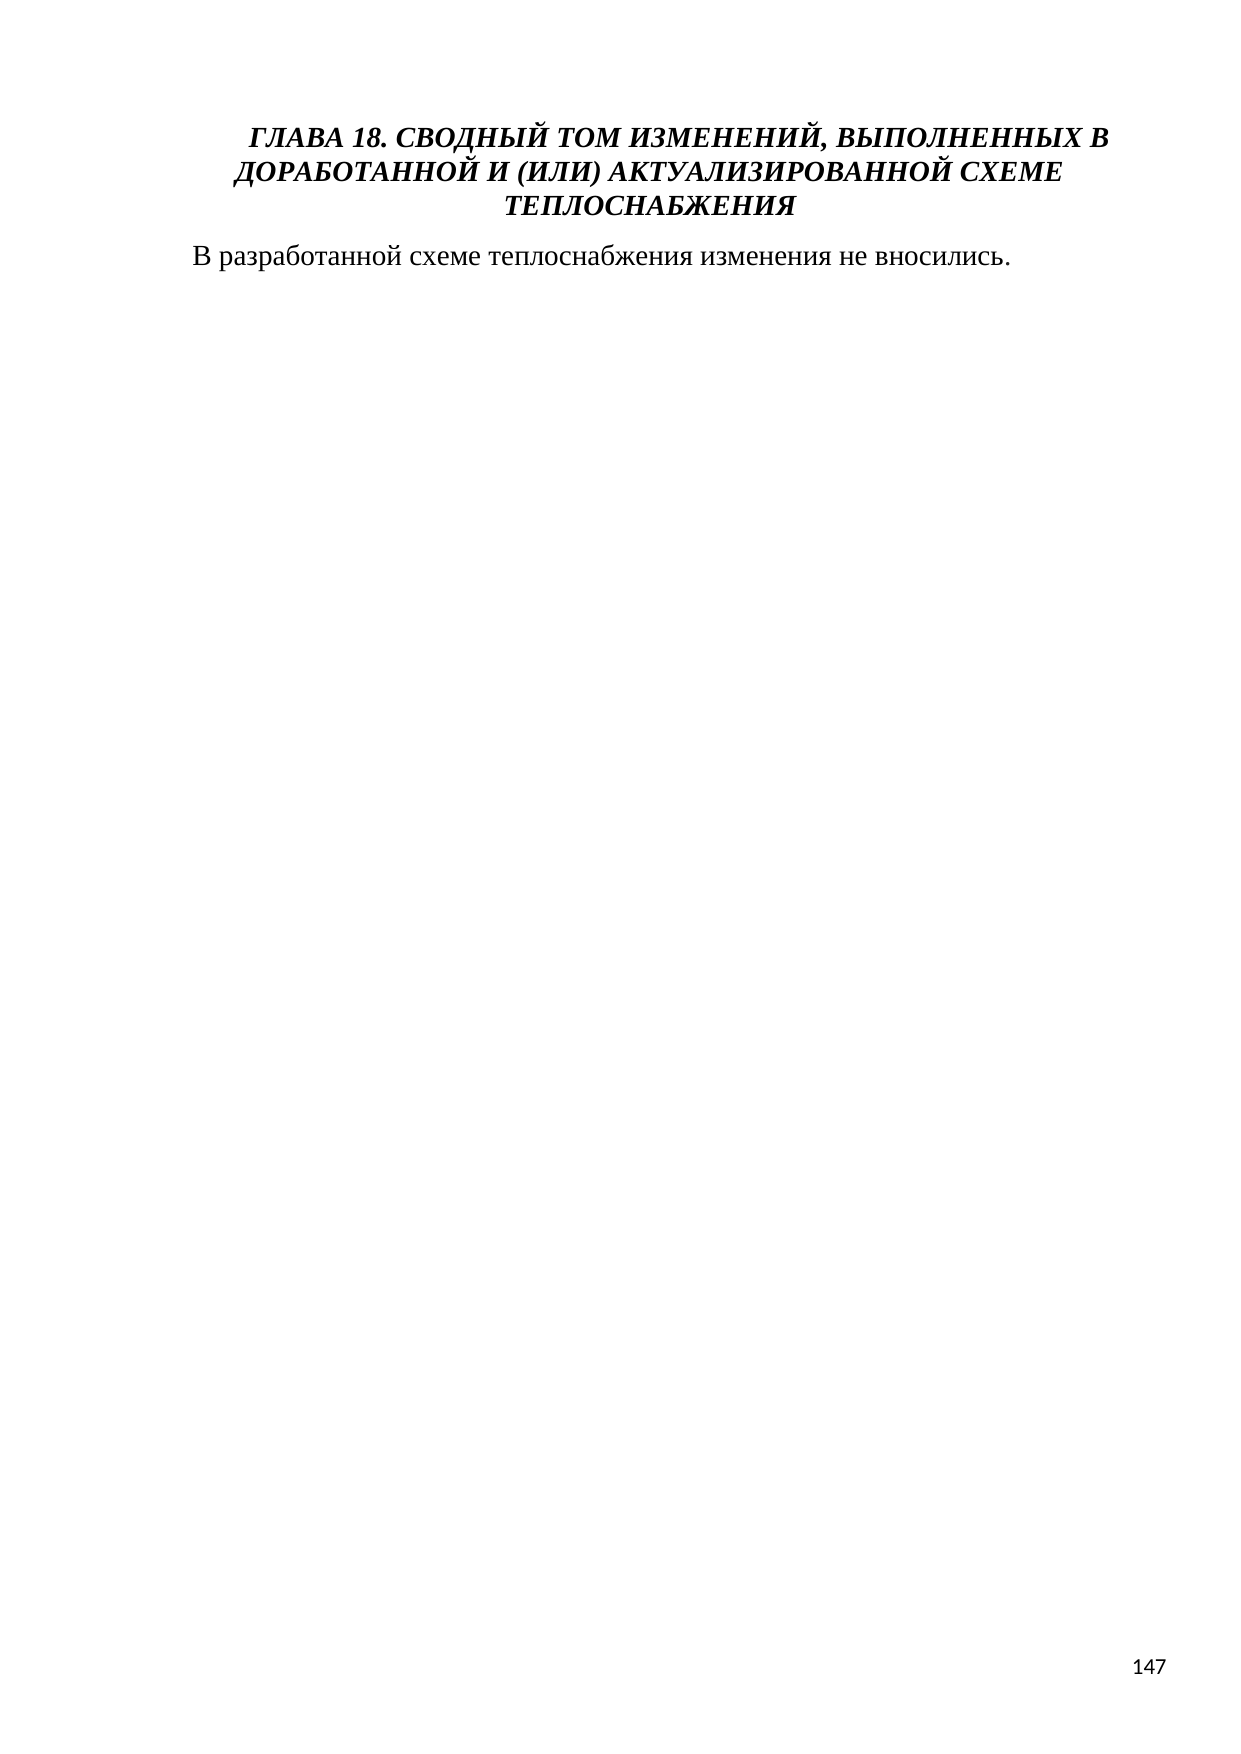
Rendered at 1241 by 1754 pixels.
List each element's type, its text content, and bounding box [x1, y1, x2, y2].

text ГЛАВА 18. СВОДНЫЙ ТОМ ИЗМЕНЕНИЙ, ВЫПОЛНЕННЫХ В ДОРАБОТАННОЙ И (ИЛИ) АКТУАЛИЗИРОВАННОЙ СХЕМЕ ТЕПЛОСНАБЖЕНИЯ [133, 121, 1166, 221]
text В разработанной схеме теплоснабжения изменения не вносились. [133, 238, 1166, 271]
